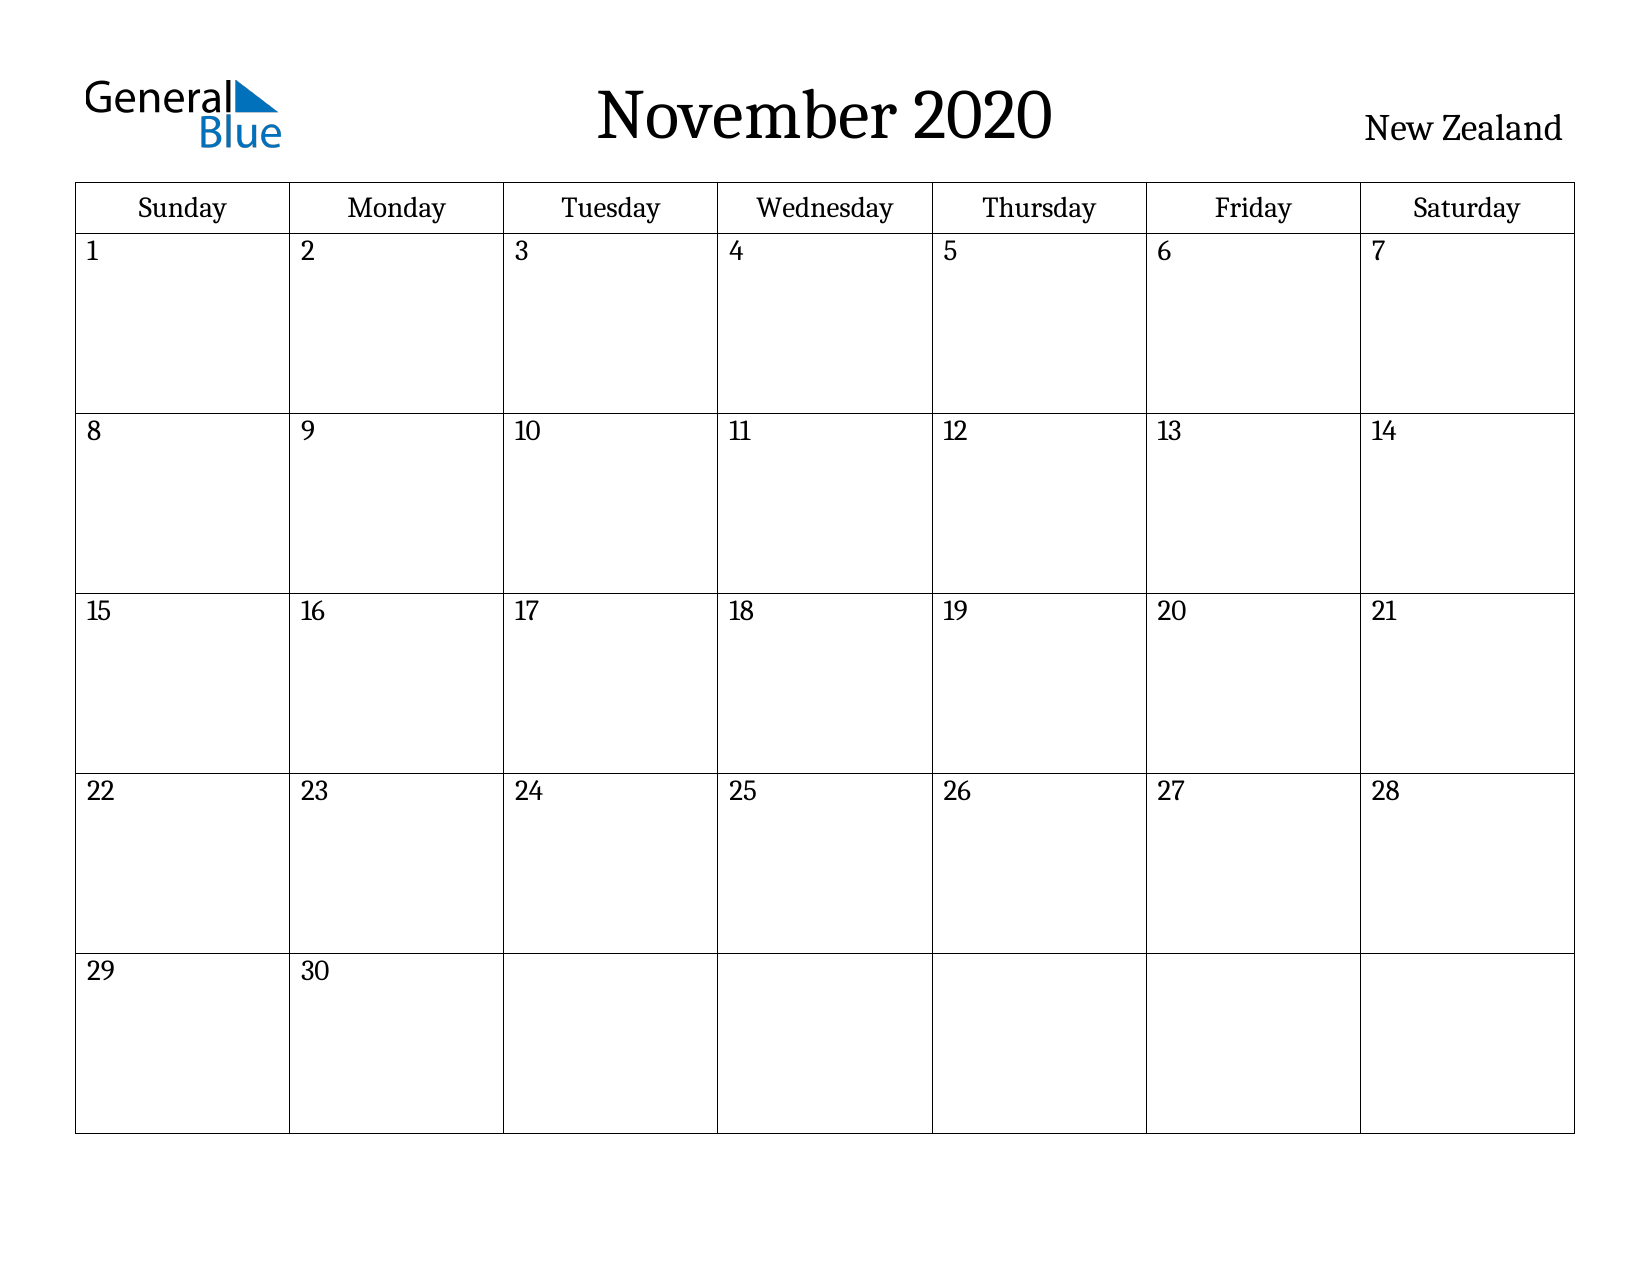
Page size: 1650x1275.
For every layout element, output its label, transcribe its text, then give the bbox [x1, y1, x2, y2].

table_cell 15 [76, 594, 289, 627]
table_cell [290, 267, 503, 413]
table_cell 19 [933, 594, 1146, 627]
table_cell 6 [1147, 234, 1360, 267]
table_cell 24 [504, 774, 717, 807]
table_cell [290, 627, 503, 773]
table_cell 20 [1147, 594, 1360, 627]
table_cell [504, 267, 717, 413]
table_cell Friday [1147, 183, 1360, 233]
table_header New Zealand [1146, 75, 1574, 182]
table_cell 1 [76, 234, 289, 267]
table_cell [76, 808, 289, 953]
table_cell [290, 988, 503, 1133]
table_cell 7 [1361, 234, 1574, 267]
table_cell [1361, 627, 1574, 773]
table_cell 30 [290, 954, 503, 987]
table_cell [504, 988, 717, 1133]
table_cell [718, 808, 932, 953]
table_cell [1147, 808, 1360, 953]
table_cell [718, 267, 932, 413]
table_cell Wednesday [718, 183, 932, 233]
table_cell [1147, 448, 1360, 593]
table_cell 5 [933, 234, 1146, 267]
table_cell [1361, 808, 1574, 953]
table_cell 8 [76, 414, 289, 447]
table_cell [290, 808, 503, 953]
table_cell [290, 448, 503, 593]
table_cell Tuesday [504, 183, 717, 233]
table_cell [1361, 954, 1574, 987]
table_cell 10 [504, 414, 717, 447]
table_cell Sunday [76, 183, 289, 233]
table_cell 26 [933, 774, 1146, 807]
table_header [76, 75, 503, 182]
table_cell [933, 808, 1146, 953]
table_cell 3 [504, 234, 717, 267]
table_cell [933, 988, 1146, 1133]
table_cell Thursday [933, 183, 1146, 233]
table_cell [76, 267, 289, 413]
table_cell 21 [1361, 594, 1574, 627]
table_cell [933, 448, 1146, 593]
table_cell [933, 627, 1146, 773]
table_cell [718, 954, 932, 987]
table_cell [718, 988, 932, 1133]
table_cell 25 [718, 774, 932, 807]
table_cell 12 [933, 414, 1146, 447]
table_cell [1361, 267, 1574, 413]
table_cell [1361, 448, 1574, 593]
picture [86, 80, 281, 148]
table_cell [718, 627, 932, 773]
table_cell 16 [290, 594, 503, 627]
table_cell 14 [1361, 414, 1574, 447]
table_cell [504, 808, 717, 953]
table_cell [933, 267, 1146, 413]
table_header November 2020 [504, 75, 1146, 182]
table_cell Monday [290, 183, 503, 233]
table_cell [1147, 267, 1360, 413]
table_cell 28 [1361, 774, 1574, 807]
table_cell 27 [1147, 774, 1360, 807]
table_cell [1147, 988, 1360, 1133]
table_cell 23 [290, 774, 503, 807]
table_cell [1147, 954, 1360, 987]
table_cell [76, 448, 289, 593]
table_cell 22 [76, 774, 289, 807]
table_cell [933, 954, 1146, 987]
table_cell [1361, 988, 1574, 1133]
table_cell 18 [718, 594, 932, 627]
table_cell [718, 448, 932, 593]
table_cell [76, 627, 289, 773]
table_cell [504, 627, 717, 773]
table_cell Saturday [1361, 183, 1574, 233]
table_cell 4 [718, 234, 932, 267]
table_cell [504, 954, 717, 987]
table_cell 29 [76, 954, 289, 987]
table_cell [76, 988, 289, 1133]
table_cell [1147, 627, 1360, 773]
table_cell 11 [718, 414, 932, 447]
table_cell 9 [290, 414, 503, 447]
table_cell 2 [290, 234, 503, 267]
table_cell 17 [504, 594, 717, 627]
table_cell 13 [1147, 414, 1360, 447]
table_cell [504, 448, 717, 593]
